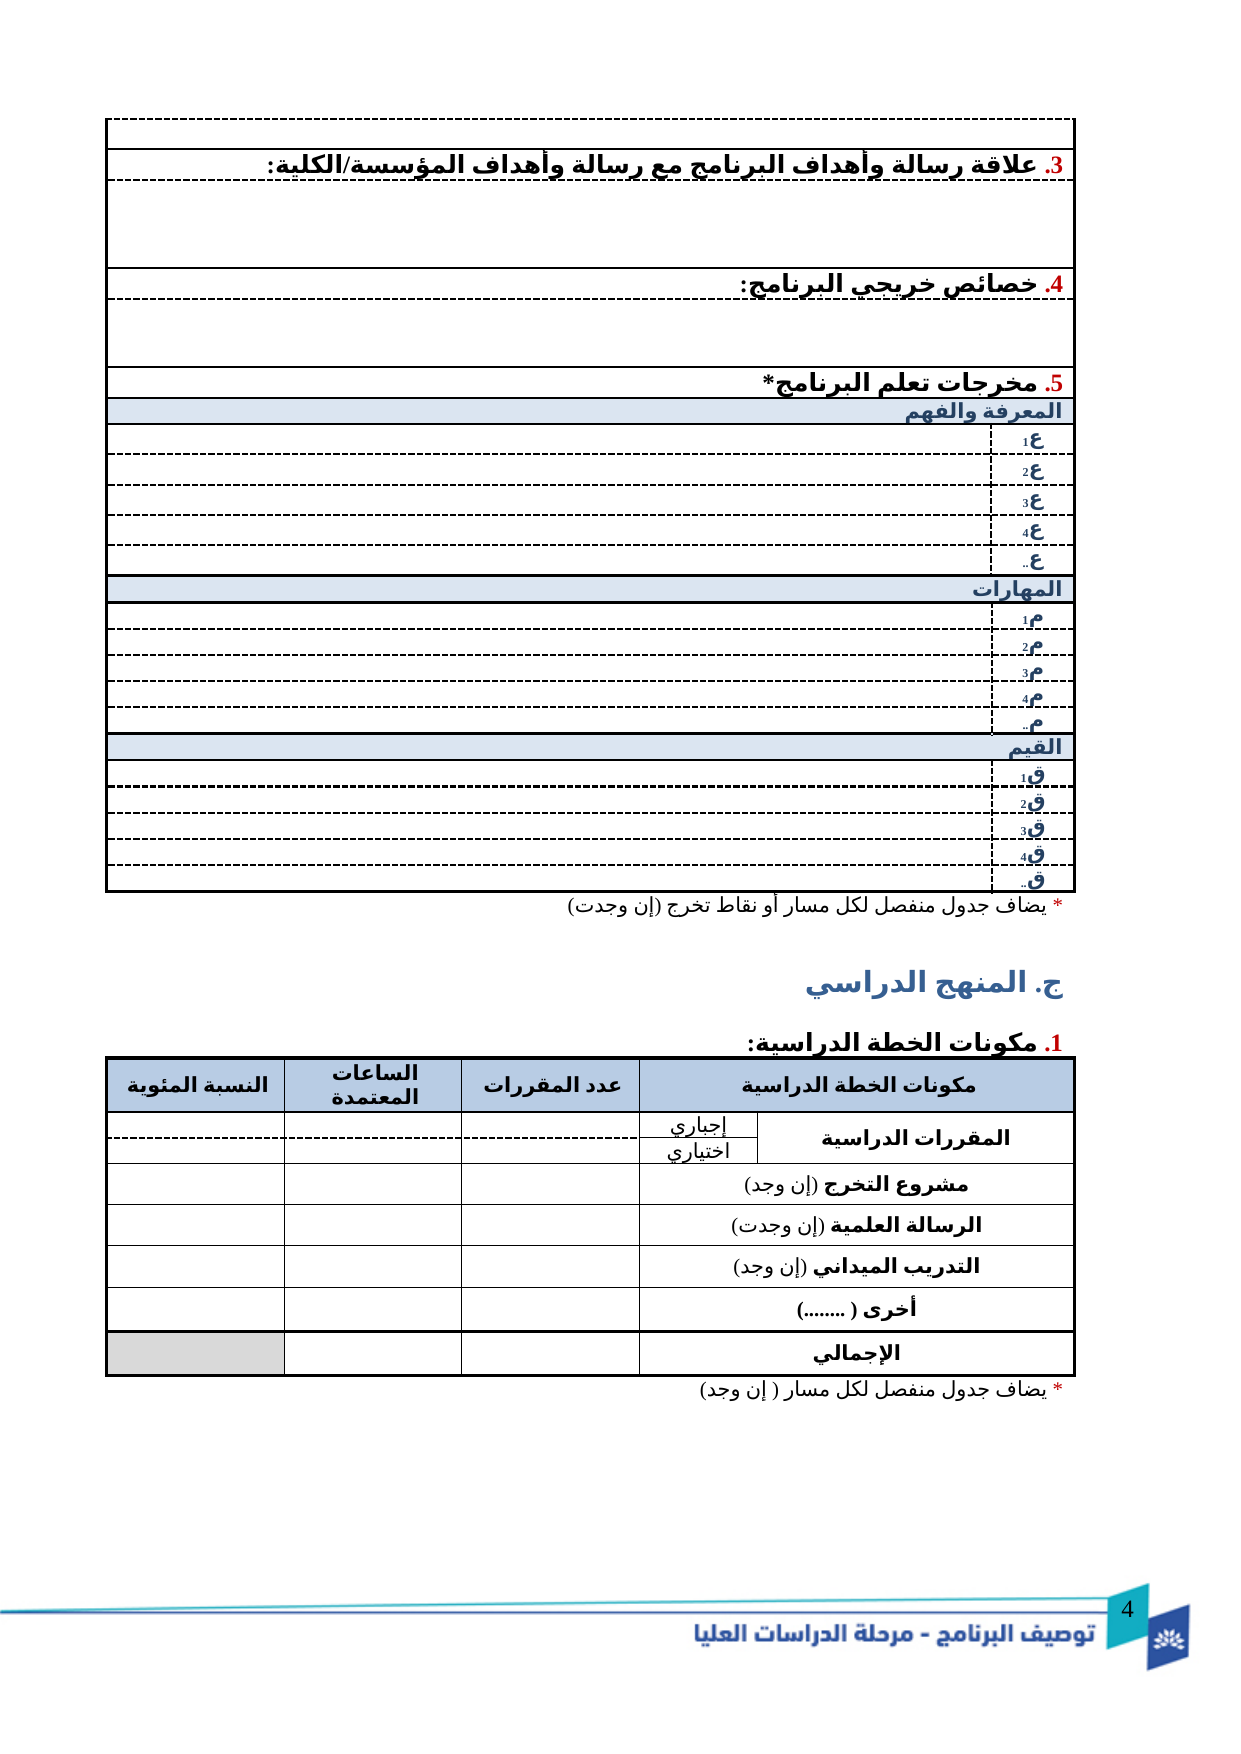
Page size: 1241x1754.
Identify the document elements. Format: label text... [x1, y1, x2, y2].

table_cell المعرفة والفهم [108, 399, 1073, 423]
table_cell [462, 1288, 639, 1330]
table_cell أخرى ( ........) [640, 1288, 1073, 1330]
table_cell [108, 706, 992, 732]
table_cell [285, 1246, 461, 1287]
table_cell [108, 298, 1073, 366]
table_cell [285, 1288, 461, 1330]
table_cell ع1 [991, 425, 1073, 453]
table_header النسبة المئوية [108, 1060, 284, 1111]
table_cell م3 [992, 654, 1073, 680]
table_cell [108, 514, 991, 544]
table_cell [462, 1113, 639, 1137]
table_cell الرسالة العلمية (إن وجدت) [640, 1205, 1073, 1245]
table_cell المقررات الدراسية [758, 1113, 1073, 1163]
table_cell [108, 761, 992, 785]
table_cell [108, 453, 991, 483]
text * يضاف جدول منفصل لكل مسار أو نقاط تخرج (إن وجدت) [123, 893, 1063, 917]
table_cell [285, 1205, 461, 1245]
table_cell ق1 [992, 761, 1073, 785]
picture [0, 1563, 1200, 1689]
table_cell 3. علاقة رسالة وأهداف البرنامج مع رسالة وأهداف المؤسسة/الكلية: [108, 150, 1073, 179]
subtitle ج. المنهج الدراسي [118, 965, 1063, 999]
table_cell م.. [992, 706, 1073, 732]
table_cell [462, 1164, 639, 1204]
table_cell ع2 [991, 453, 1073, 483]
table_cell [285, 1333, 461, 1374]
table_cell إجباري [640, 1113, 757, 1137]
table_header عدد المقررات [462, 1060, 639, 1111]
table_cell ع4 [991, 514, 1073, 544]
table_cell [462, 1333, 639, 1374]
table_cell [108, 680, 992, 706]
table_cell ع3 [991, 484, 1073, 514]
text * يضاف جدول منفصل لكل مسار ( إن وجد) [123, 1377, 1063, 1401]
table_cell [108, 1164, 284, 1204]
table_cell ق3 [992, 812, 1073, 838]
table_cell [108, 864, 992, 890]
table_cell [108, 118, 1073, 148]
table_cell القيم [108, 733, 1073, 759]
table_cell [108, 604, 992, 627]
table_cell [108, 785, 992, 812]
table_cell [108, 179, 1073, 267]
table_cell [108, 1113, 284, 1137]
table_cell [285, 1137, 461, 1163]
table_cell 4. خصائص خريجي البرنامج: [108, 269, 1073, 298]
table_cell [108, 544, 991, 574]
table_cell الإجمالي [640, 1333, 1073, 1374]
table_cell ق2 [992, 785, 1073, 812]
table_cell [108, 425, 991, 453]
table_cell [108, 654, 992, 680]
table_header الساعات المعتمدة [285, 1060, 461, 1111]
table_cell م2 [992, 628, 1073, 654]
table_header مكونات الخطة الدراسية [640, 1060, 1073, 1111]
table_cell ق4 [992, 838, 1073, 864]
table_cell [108, 838, 992, 864]
table_cell [108, 1205, 284, 1245]
table_cell المهارات [108, 577, 1073, 601]
table_cell مشروع التخرج (إن وجد) [640, 1164, 1073, 1204]
text 1. مكونات الخطة الدراسية: [118, 1028, 1063, 1056]
table_cell 5. مخرجات تعلم البرنامج* [108, 368, 1073, 397]
table_cell اختياري [640, 1138, 757, 1163]
table_cell م4 [992, 680, 1073, 706]
table_cell ق.. [992, 864, 1073, 890]
table_cell [108, 1137, 284, 1163]
table_cell [462, 1205, 639, 1245]
table_cell [108, 1288, 284, 1330]
table_cell التدريب الميداني (إن وجد) [640, 1246, 1073, 1287]
table_cell [462, 1246, 639, 1287]
table_cell [285, 1164, 461, 1204]
table_cell [108, 628, 992, 654]
table_cell م1 [992, 604, 1073, 627]
table_cell ع.. [991, 544, 1073, 574]
table_cell [108, 812, 992, 838]
table_cell [108, 1246, 284, 1287]
table_cell [285, 1113, 461, 1137]
table_cell [108, 1333, 284, 1374]
table_cell [462, 1137, 639, 1163]
table_cell [108, 484, 991, 514]
